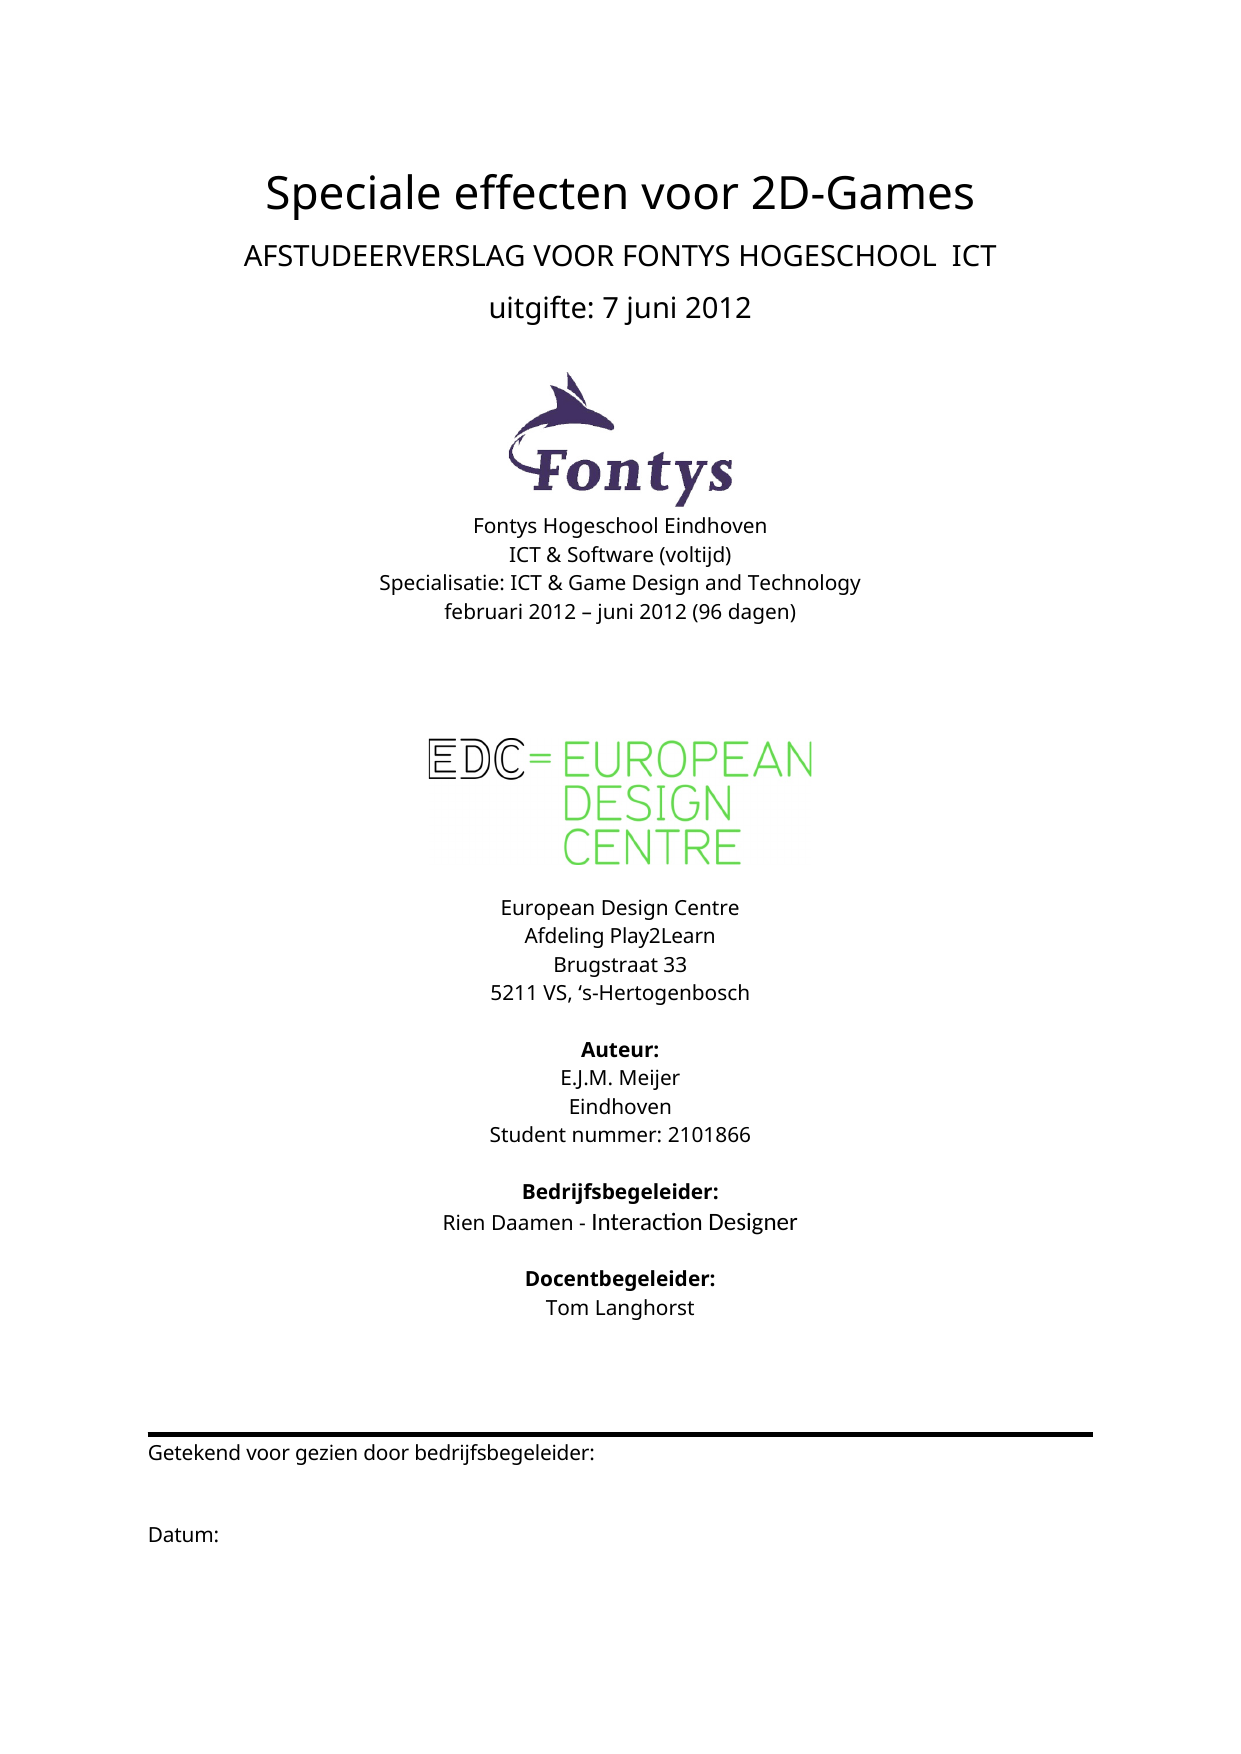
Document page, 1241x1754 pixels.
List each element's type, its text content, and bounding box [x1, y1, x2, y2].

text Rien Daamen - Interaction Designer [148, 1206, 1093, 1236]
text Specialisatie: ICT & Game Design and Technology [148, 568, 1093, 597]
text Eindhoven [148, 1092, 1093, 1120]
picture [428, 738, 812, 865]
text 5211 VS, ‘s-Hertogenbosch [148, 978, 1093, 1007]
text Afdeling Play2Learn [148, 921, 1093, 950]
text Auteur: [148, 1035, 1093, 1063]
text Getekend voor gezien door bedrijfsbegeleider: [148, 1437, 1093, 1467]
text Fontys Hogeschool Eindhoven [148, 511, 1093, 540]
text Tom Langhorst [148, 1293, 1093, 1321]
text AFSTUDEERVERSLAG VOOR FONTYS HOGESCHOOL ICT [148, 235, 1093, 275]
text Student nummer: 2101866 [148, 1120, 1093, 1149]
text Speciale effecten voor 2D-Games [148, 160, 1093, 222]
text ICT & Software (voltijd) [148, 540, 1093, 568]
text E.J.M. Meijer [148, 1063, 1093, 1092]
text februari 2012 – juni 2012 (96 dagen) [148, 597, 1093, 625]
text Brugstraat 33 [148, 950, 1093, 978]
picture [488, 367, 752, 512]
text Bedrijfsbegeleider: [148, 1177, 1093, 1206]
text Datum: [148, 1520, 1093, 1549]
text uitgifte: 7 juni 2012 [148, 287, 1093, 327]
text European Design Centre [148, 893, 1093, 921]
text Docentbegeleider: [148, 1264, 1093, 1293]
